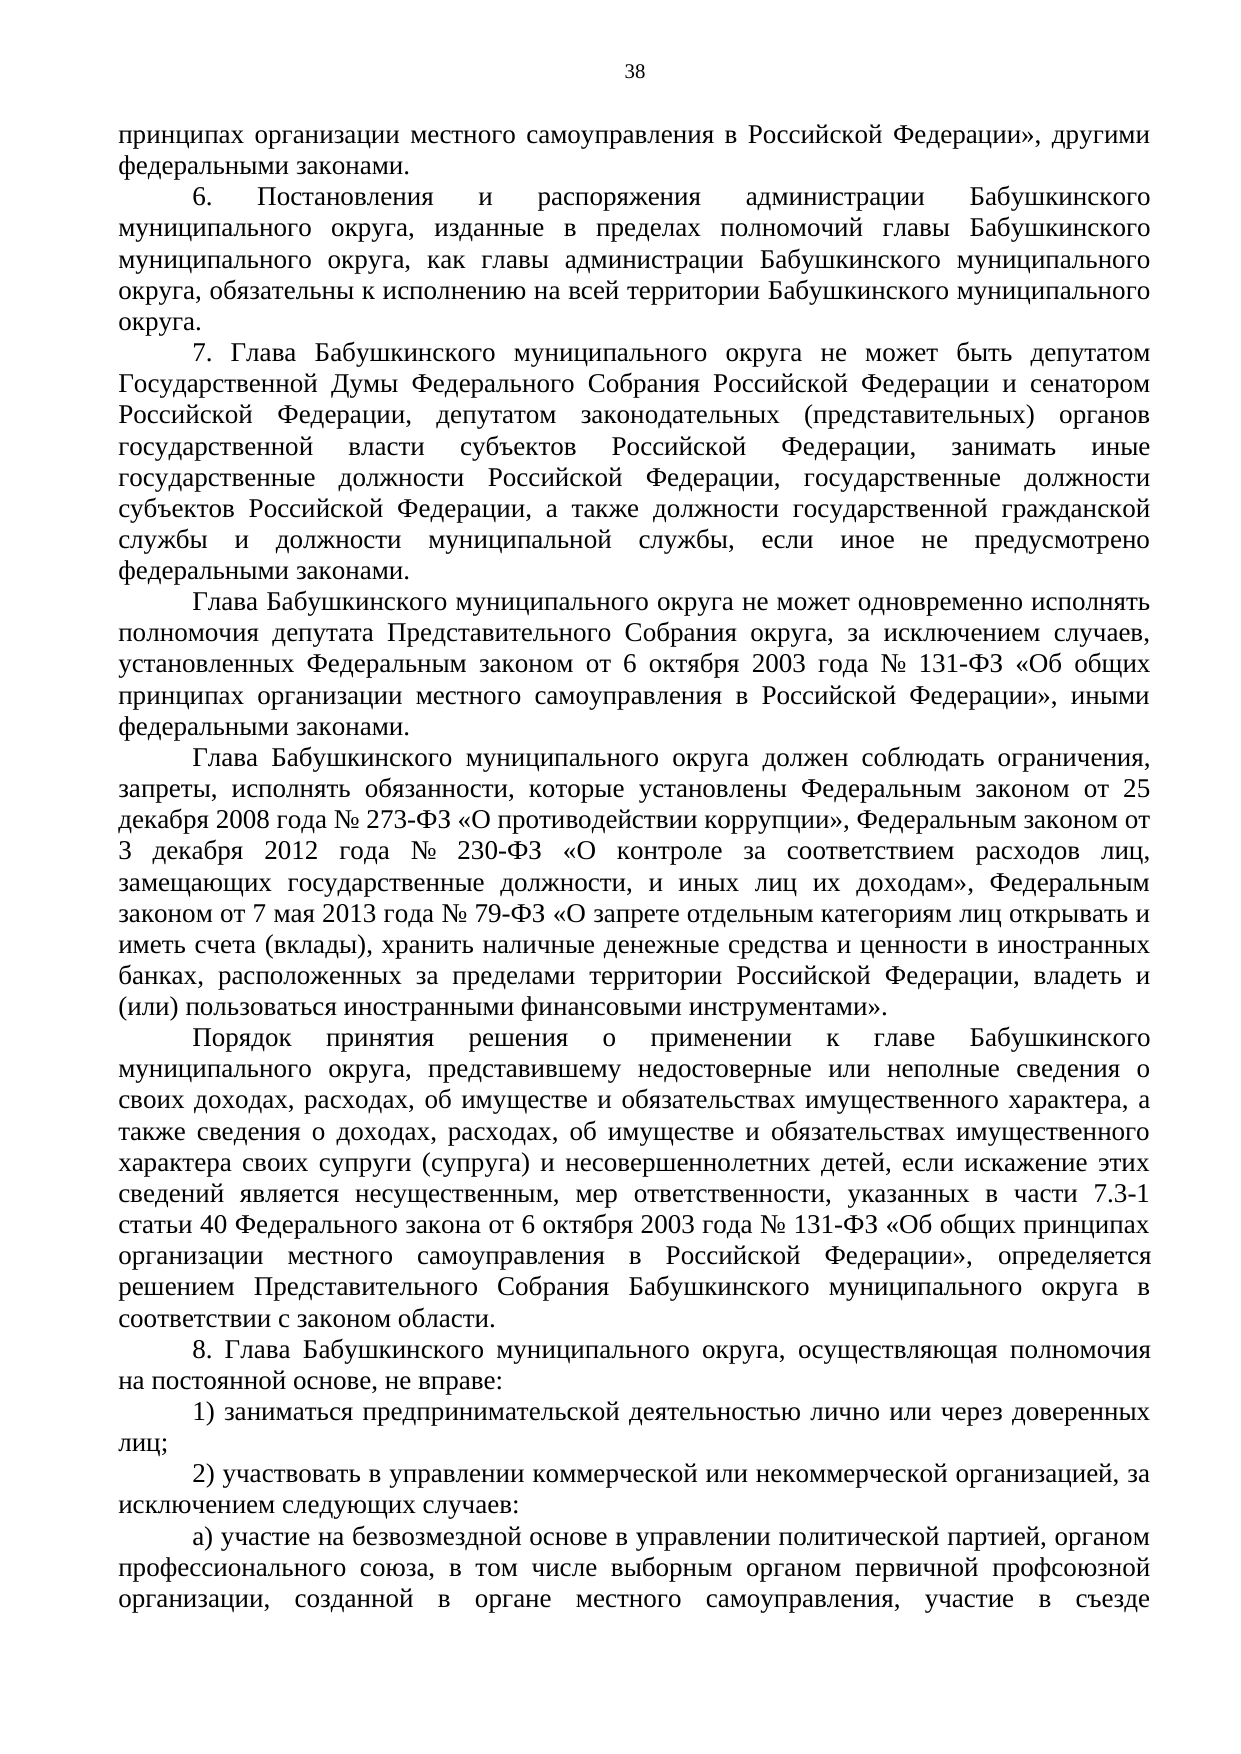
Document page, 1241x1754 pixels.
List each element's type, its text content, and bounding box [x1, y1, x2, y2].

text 8. Глава Бабушкинского муниципального округа, осуществляющая полномочия на постоянной основе, не вправе: [118, 1333, 1152, 1395]
text Глава Бабушкинского муниципального округа должен соблюдать ограничения, запреты, исполнять обязанности, которые установлены Федеральным законом от 25 декабря 2008 года № 273-ФЗ «О противодействии коррупции», Федеральным законом от 3 декабря 2012 года № 230-ФЗ «О контроле за соответствием расходов лиц, замещающих государственные должности, и иных лиц их доходам», Федеральным законом от 7 мая 2013 года № 79-ФЗ «О запрете отдельным категориям лиц открывать и иметь счета (вклады), хранить наличные денежные средства и ценности в иностранных банках, расположенных за пределами территории Российской Федерации, владеть и (или) пользоваться иностранными финансовыми инструментами». [118, 741, 1152, 1021]
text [118, 1520, 1152, 1613]
text Глава Бабушкинского муниципального округа не может одновременно исполнять полномочия депутата Представительного Собрания округа, за исключением случаев, установленных Федеральным законом от 6 октября 2003 года № 131-ФЗ «Об общих принципах организации местного самоуправления в Российской Федерации», иными федеральными законами. [118, 585, 1152, 741]
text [118, 118, 1152, 180]
text 2) участвовать в управлении коммерческой или некоммерческой организацией, за исключением следующих случаев: [118, 1457, 1152, 1520]
text 1) заниматься предпринимательской деятельностью лично или через доверенных лиц; [118, 1395, 1152, 1457]
text 6. Постановления и распоряжения администрации Бабушкинского муниципального округа, изданные в пределах полномочий главы Бабушкинского муниципального округа, как главы администрации Бабушкинского муниципального округа, обязательны к исполнению на всей территории Бабушкинского муниципального округа. [118, 180, 1152, 336]
text Порядок принятия решения о применении к главе Бабушкинского муниципального округа, представившему недостоверные или неполные сведения о своих доходах, расходах, об имуществе и обязательствах имущественного характера, а также сведения о доходах, расходах, об имуществе и обязательствах имущественного характера своих супруги (супруга) и несовершеннолетних детей, если искажение этих сведений является несущественным, мер ответственности, указанных в части 7.3-1 статьи 40 Федерального закона от 6 октября 2003 года № 131-ФЗ «Об общих принципах организации местного самоуправления в Российской Федерации», определяется решением Представительного Собрания Бабушкинского муниципального округа в соответствии с законом области. [118, 1021, 1152, 1333]
text 7. Глава Бабушкинского муниципального округа не может быть депутатом Государственной Думы Федерального Собрания Российской Федерации и сенатором Российской Федерации, депутатом законодательных (представительных) органов государственной власти субъектов Российской Федерации, занимать иные государственные должности Российской Федерации, государственные должности субъектов Российской Федерации, а также должности государственной гражданской службы и должности муниципальной службы, если иное не предусмотрено федеральными законами. [118, 336, 1152, 585]
